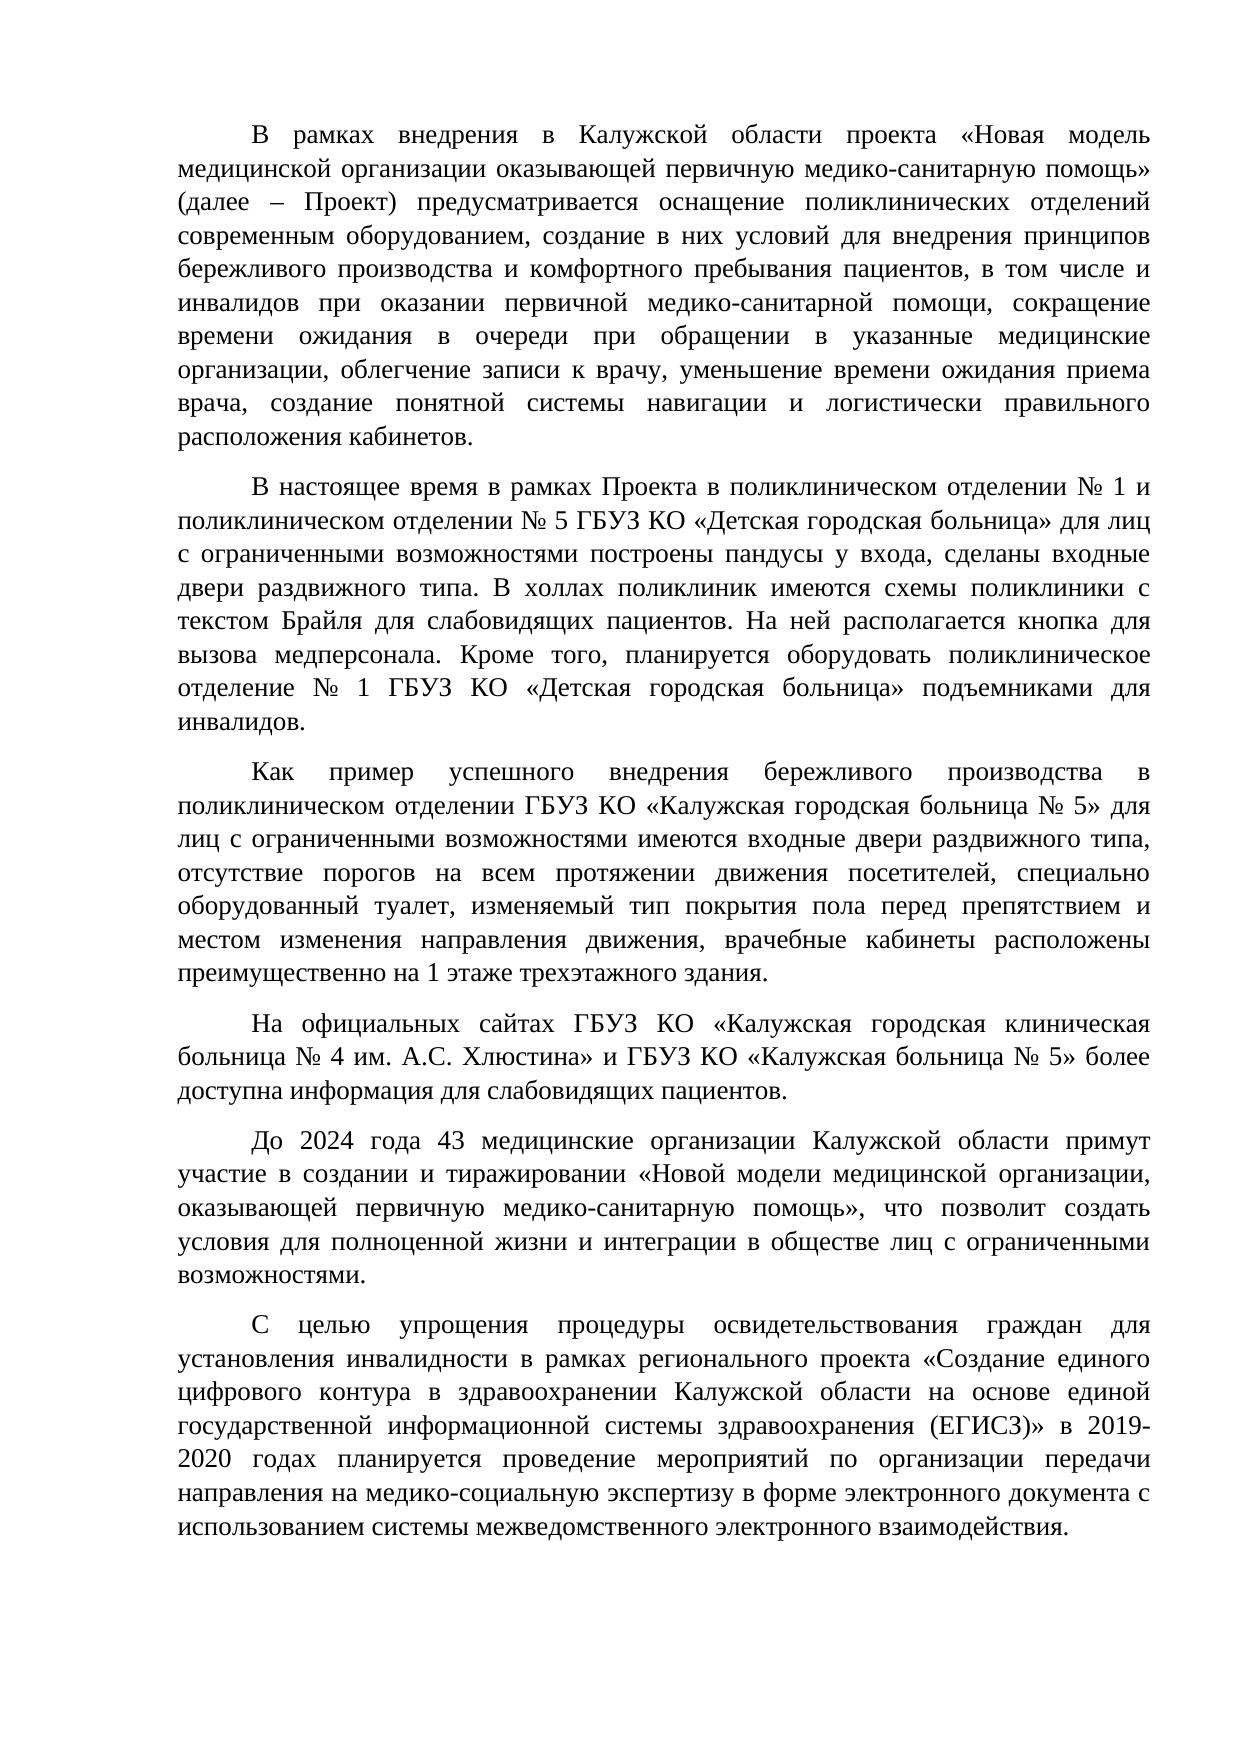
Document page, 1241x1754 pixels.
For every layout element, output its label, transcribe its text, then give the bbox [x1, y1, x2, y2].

text На официальных сайтах ГБУЗ КО «Калужская городская клиническая больница № 4 им. А.С. Хлюстина» и ГБУЗ КО «Калужская больница № 5» более доступна информация для слабовидящих пациентов. [177, 1007, 1152, 1105]
text В настоящее время в рамках Проекта в поликлиническом отделении № 1 и поликлиническом отделении № 5 ГБУЗ КО «Детская городская больница» для лиц с ограниченными возможностями построены пандусы у входа, сделаны входные двери раздвижного типа. В холлах поликлиник имеются схемы поликлиники с текстом Брайля для слабовидящих пациентов. На ней располагается кнопка для вызова медперсонала. Кроме того, планируется оборудовать поликлиническое отделение № 1 ГБУЗ КО «Детская городская больница» подъемниками для инвалидов. [177, 470, 1152, 736]
text С целью упрощения процедуры освидетельствования граждан для установления инвалидности в рамках регионального проекта «Создание единого цифрового контура в здравоохранении Калужской области на основе единой государственной информационной системы здравоохранения (ЕГИСЗ)» в 2019-2020 годах планируется проведение мероприятий по организации передачи направления на медико-социальную экспертизу в форме электронного документа с использованием системы межведомственного электронного взаимодействия. [177, 1308, 1152, 1541]
text До 2024 года 43 медицинские организации Калужской области примут участие в создании и тиражировании «Новой модели медицинской организации, оказывающей первичную медико-санитарную помощь», что позволит создать условия для полноценной жизни и интеграции в обществе лиц с ограниченными возможностями. [177, 1124, 1152, 1289]
text Как пример успешного внедрения бережливого производства в поликлиническом отделении ГБУЗ КО «Калужская городская больница № 5» для лиц с ограниченными возможностями имеются входные двери раздвижного типа, отсутствие порогов на всем протяжении движения посетителей, специально оборудованный туалет, изменяемый тип покрытия пола перед препятствием и местом изменения направления движения, врачебные кабинеты расположены преимущественно на 1 этаже трехэтажного здания. [177, 755, 1152, 988]
text В рамках внедрения в Калужской области проекта «Новая модель медицинской организации оказывающей первичную медико-санитарную помощь» (далее – Проект) предусматривается оснащение поликлинических отделений современным оборудованием, создание в них условий для внедрения принципов бережливого производства и комфортного пребывания пациентов, в том числе и инвалидов при оказании первичной медико-санитарной помощи, сокращение времени ожидания в очереди при обращении в указанные медицинские организации, облегчение записи к врачу, уменьшение времени ожидания приема врача, создание понятной системы навигации и логистически правильного расположения кабинетов. [177, 118, 1152, 451]
